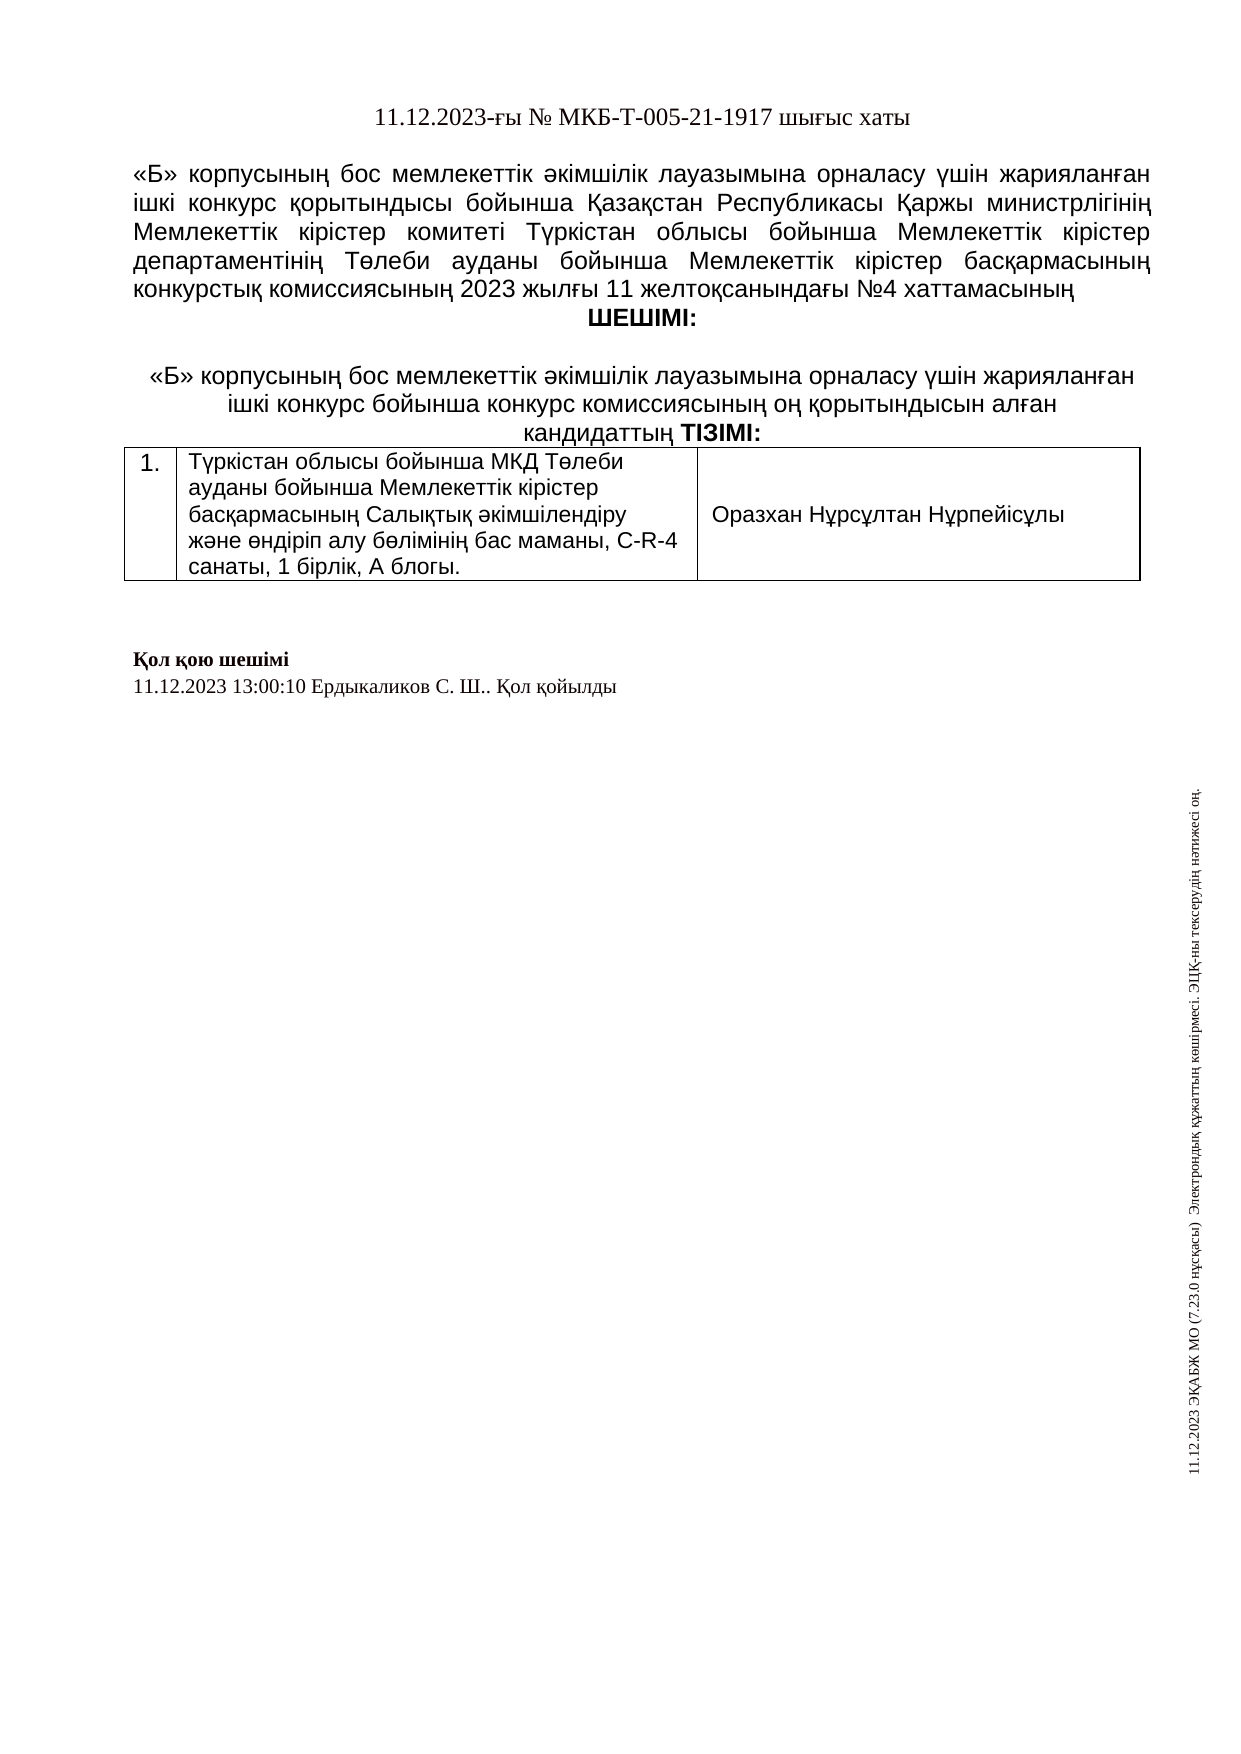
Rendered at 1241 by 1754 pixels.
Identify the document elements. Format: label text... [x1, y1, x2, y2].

text Қол қою шешімі 11.12.2023 13:00:10 Ердыкаликов С. Ш.. Қол қойылды [133, 647, 1152, 731]
text кандидаттың ТІЗІМІ: [133, 418, 1152, 447]
table_header [125, 448, 176, 580]
text «Б» корпусының бос мемлекеттік әкімшілік лауазымына орналасу үшін жарияланған ішкі конкурс қорытындысы бойынша Қазақстан Республикасы Қаржы министрлігінің Мемлекеттік кірістер комитеті Түркістан облысы бойынша Мемлекеттік кірістер департаментінің Төлеби ауданы бойынша Мемлекеттік кірістер басқармасының конкурстық комиссиясының 2023 жылғы 11 желтоқсанындағы №4 хаттамасының [133, 159, 1152, 303]
text ШЕШІМІ: [133, 303, 1152, 332]
table_header 11.12.2023-ғы № МКБ-Т-005-21-1917 шығыс хаты [122, 102, 1163, 131]
table_header Түркістан облысы бойынша МКД Төлеби ауданы бойынша Мемлекеттік кірістер басқармасының Салықтық әкімшілендіру және өндіріп алу бөлімінің бас маманы, С-R-4 санаты, 1 бірлік, А блогы. [177, 448, 697, 580]
table_header Оразхан Нұрсұлтан Нұрпейісұлы [698, 448, 1139, 580]
text «Б» корпусының бос мемлекеттік әкімшілік лауазымына орналасу үшін жарияланған ішкі конкурс бойынша конкурс комиссиясының оң қорытындысын алған [133, 361, 1152, 418]
